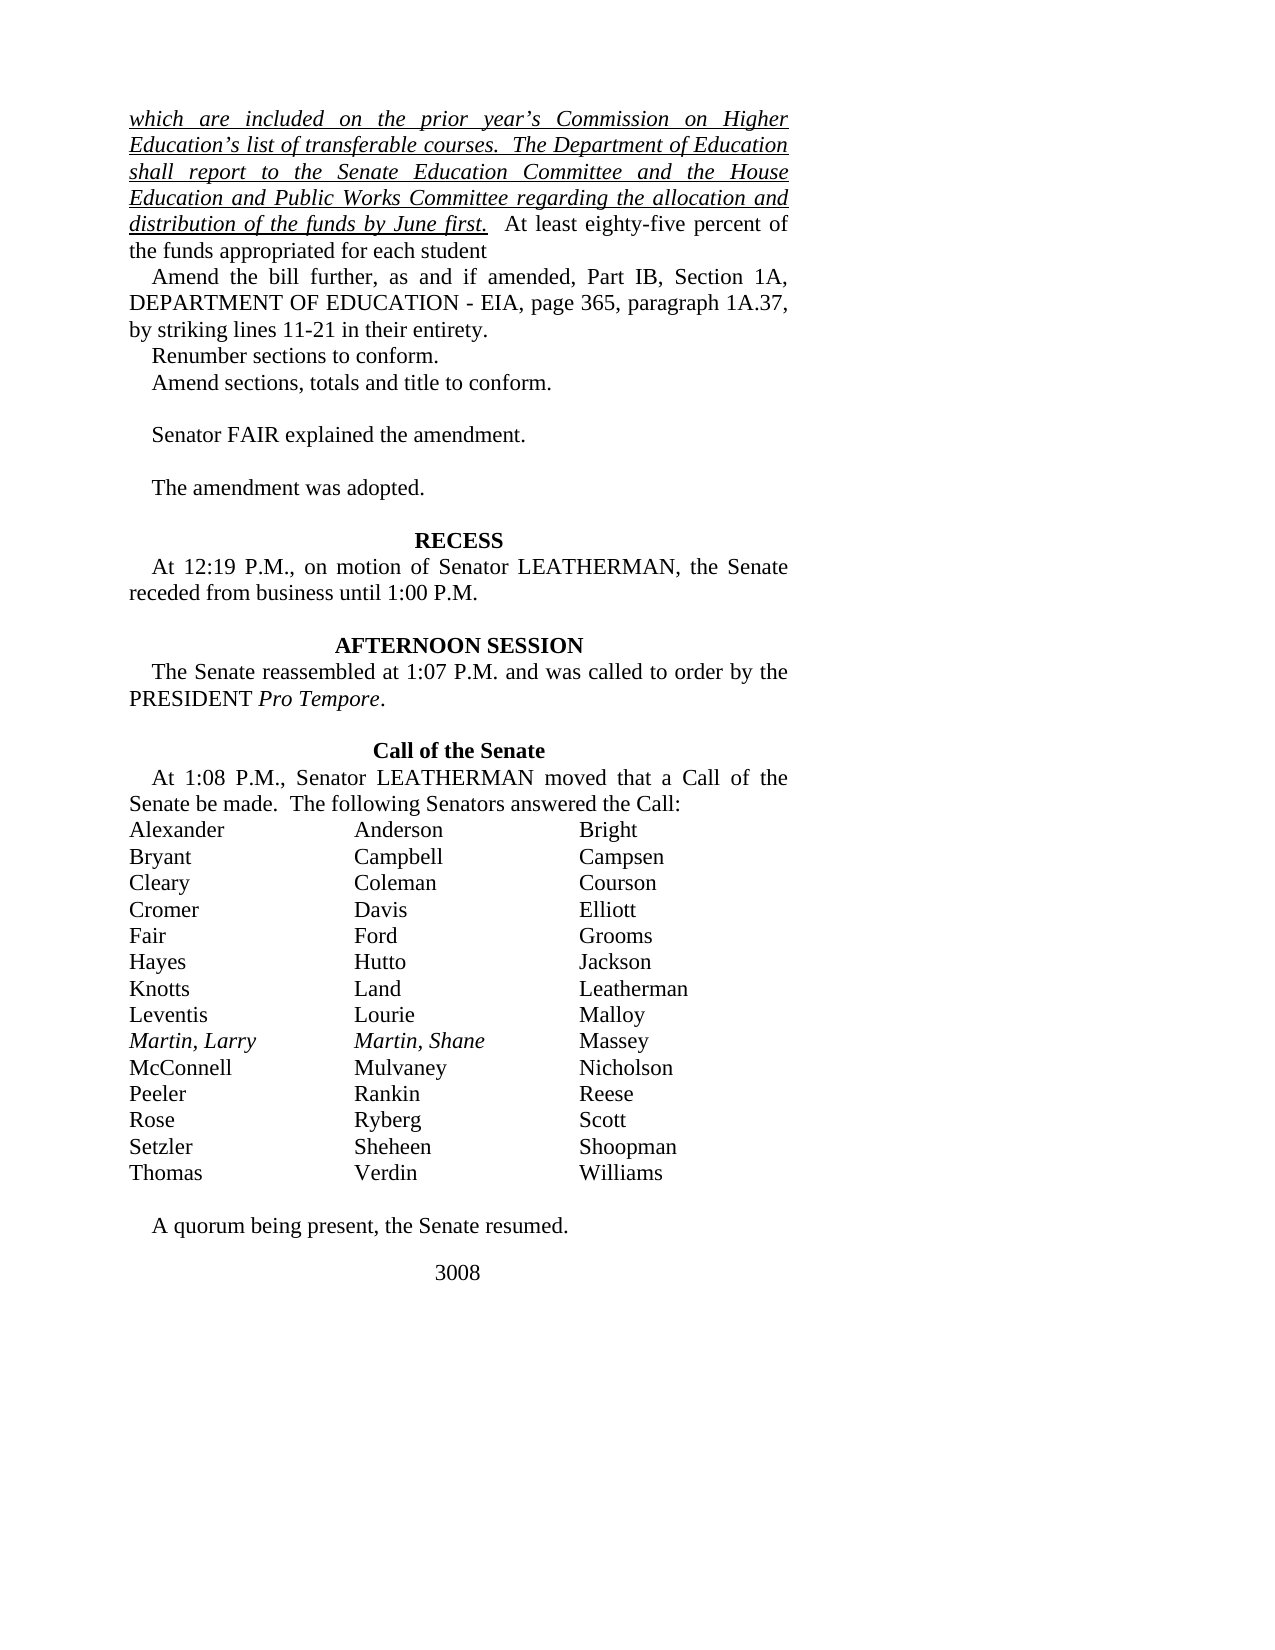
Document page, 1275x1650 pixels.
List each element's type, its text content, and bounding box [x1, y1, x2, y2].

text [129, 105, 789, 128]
text Peeler Rankin Reese [129, 1080, 789, 1106]
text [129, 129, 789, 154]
text Amend sections, totals and title to conform. [129, 368, 789, 395]
text Cromer Davis Elliott [129, 896, 789, 922]
text A quorum being present, the Senate resumed. [129, 1212, 789, 1238]
text Fair Ford Grooms [129, 922, 789, 948]
text At 1:08 P.M., Senator LEATHERMAN moved that a Call of the Senate be made. The following Senators answered the Call: [129, 764, 789, 817]
text Thomas Verdin Williams [129, 1159, 789, 1186]
text AFTERNOON SESSION [129, 632, 789, 658]
text Renumber sections to conform. [129, 342, 789, 368]
text Leventis Lourie Malloy [129, 1001, 789, 1027]
text Call of the Senate [129, 737, 789, 764]
text Martin, Larry Martin, Shane Massey [129, 1027, 789, 1054]
text The Senate reassembled at 1:07 P.M. and was called to order by the PRESIDENT Pro Tempore. [129, 658, 789, 711]
text At 12:19 P.M., on motion of Senator LEATHERMAN, the Senate receded from business until 1:00 P.M. [129, 553, 789, 606]
text Knotts Land Leatherman [129, 975, 789, 1001]
text Setzler Sheheen Shoopman [129, 1133, 789, 1159]
text The amendment was adopted. [129, 474, 789, 500]
text Rose Ryberg Scott [129, 1106, 789, 1133]
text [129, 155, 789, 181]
text Amend the bill further, as and if amended, Part IB, Section 1A, DEPARTMENT OF EDUCATION - EIA, page 365, paragraph 1A.37, by striking lines 11-21 in their entirety. [129, 263, 789, 342]
text Bryant Campbell Campsen [129, 843, 789, 869]
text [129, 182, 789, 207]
text Alexander Anderson Bright [129, 817, 789, 843]
text Cleary Coleman Courson [129, 869, 789, 896]
text Hayes Hutto Jackson [129, 948, 789, 975]
text McConnell Mulvaney Nicholson [129, 1054, 789, 1080]
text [129, 208, 789, 263]
text Senator FAIR explained the amendment. [129, 421, 789, 448]
text RECESS [129, 527, 789, 553]
